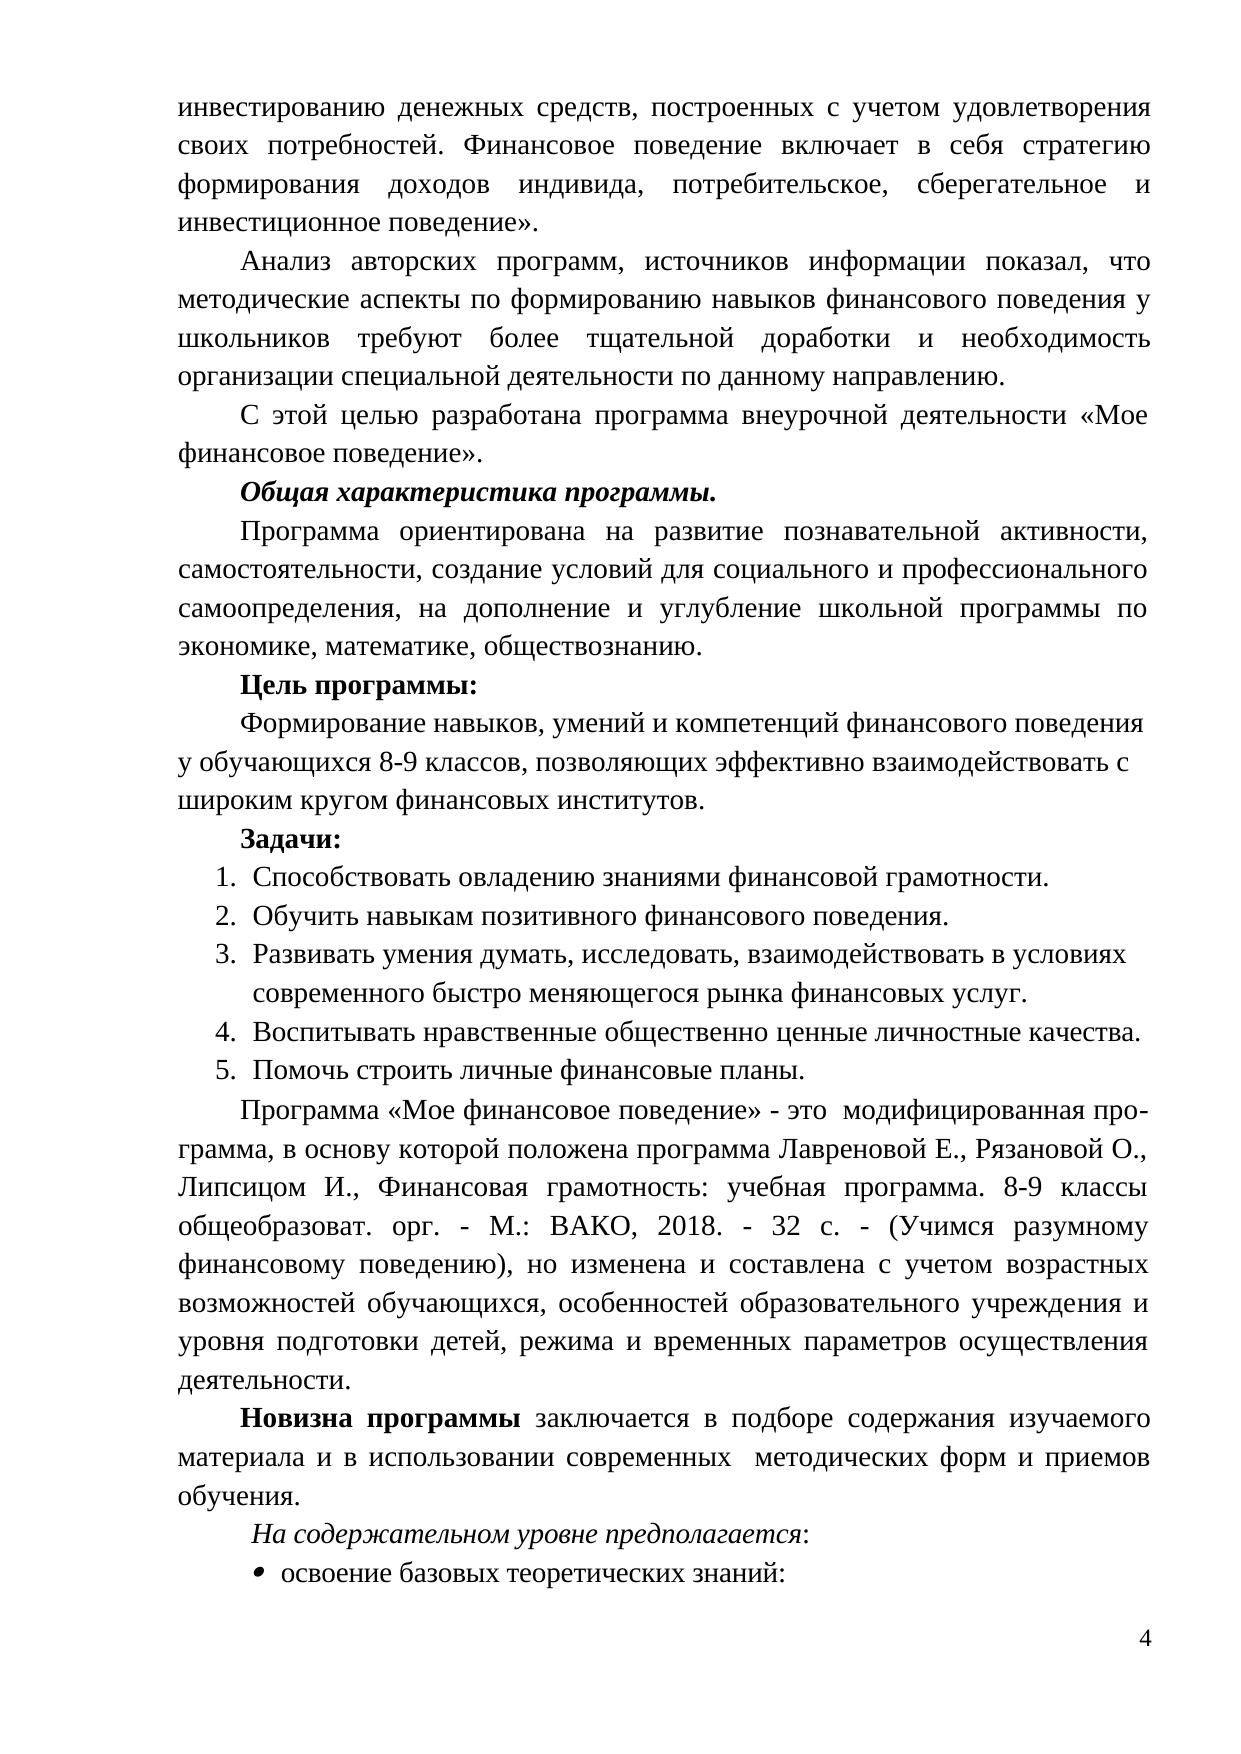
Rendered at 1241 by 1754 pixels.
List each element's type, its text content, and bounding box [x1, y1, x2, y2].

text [177, 89, 1152, 238]
text Новизна программы заключается в подборе содержания изучаемого материала и в использовании современных методических форм и приемов обучения. [177, 1401, 1152, 1511]
list Помочь строить личные финансовые планы. [215, 1052, 1152, 1086]
list Способствовать овладению знаниями финансовой грамотности. [215, 859, 1152, 893]
list Развивать умения думать, исследовать, взаимодействовать в условиях современного быстро меняющегося рынка финансовых услуг. [215, 937, 1152, 1009]
text Формирование навыков, умений и компетенций финансового поведения у обучающихся 8-9 классов, позволяющих эффективно взаимодействовать с широким кругом финансовых институтов. [177, 705, 1152, 816]
text Общая характеристика программы. [178, 474, 1149, 508]
text Цель программы: [177, 667, 1152, 700]
list Воспитывать нравственные общественно ценные личностные качества. [215, 1014, 1152, 1047]
list освоение базовых теоретических знаний: [177, 1555, 1152, 1588]
text С этой целью разработана программа внеурочной деятельности «Мое финансовое поведение». [178, 397, 1149, 469]
text Анализ авторских программ, источников информации показал, что методические аспекты по формированию навыков финансового поведения у школьников требуют более тщательной доработки и необходимость организации специальной деятельности по данному направлению. [177, 243, 1152, 392]
text Программа ориентирована на развитие познавательной активности, самостоятельности, создание условий для социального и профессионального самоопределения, на дополнение и углубление школьной программы по экономике, математике, обществознанию. [178, 513, 1149, 662]
text На содержательном уровне предполагается: [177, 1516, 1152, 1550]
list Обучить навыкам позитивного финансового поведения. [215, 898, 1152, 932]
text Программа «Мое финансовое поведение» - это модифицированная программа, в основу которой положена программа Лавреновой Е., Рязановой О., Липсицом И., Финансовая грамотность: учебная программа. 8-9 классы общеобразоват. орг. - М.: ВАКО, 2018. - 32 с. - (Учимся разумному финансовому поведению), но изменена и составлена с учетом возрастных возможностей обучающихся, особенностей образовательного учреждения и уровня подготовки детей, режима и временных параметров осуществления деятельности. [178, 1092, 1149, 1396]
text Задачи: [177, 821, 1152, 854]
